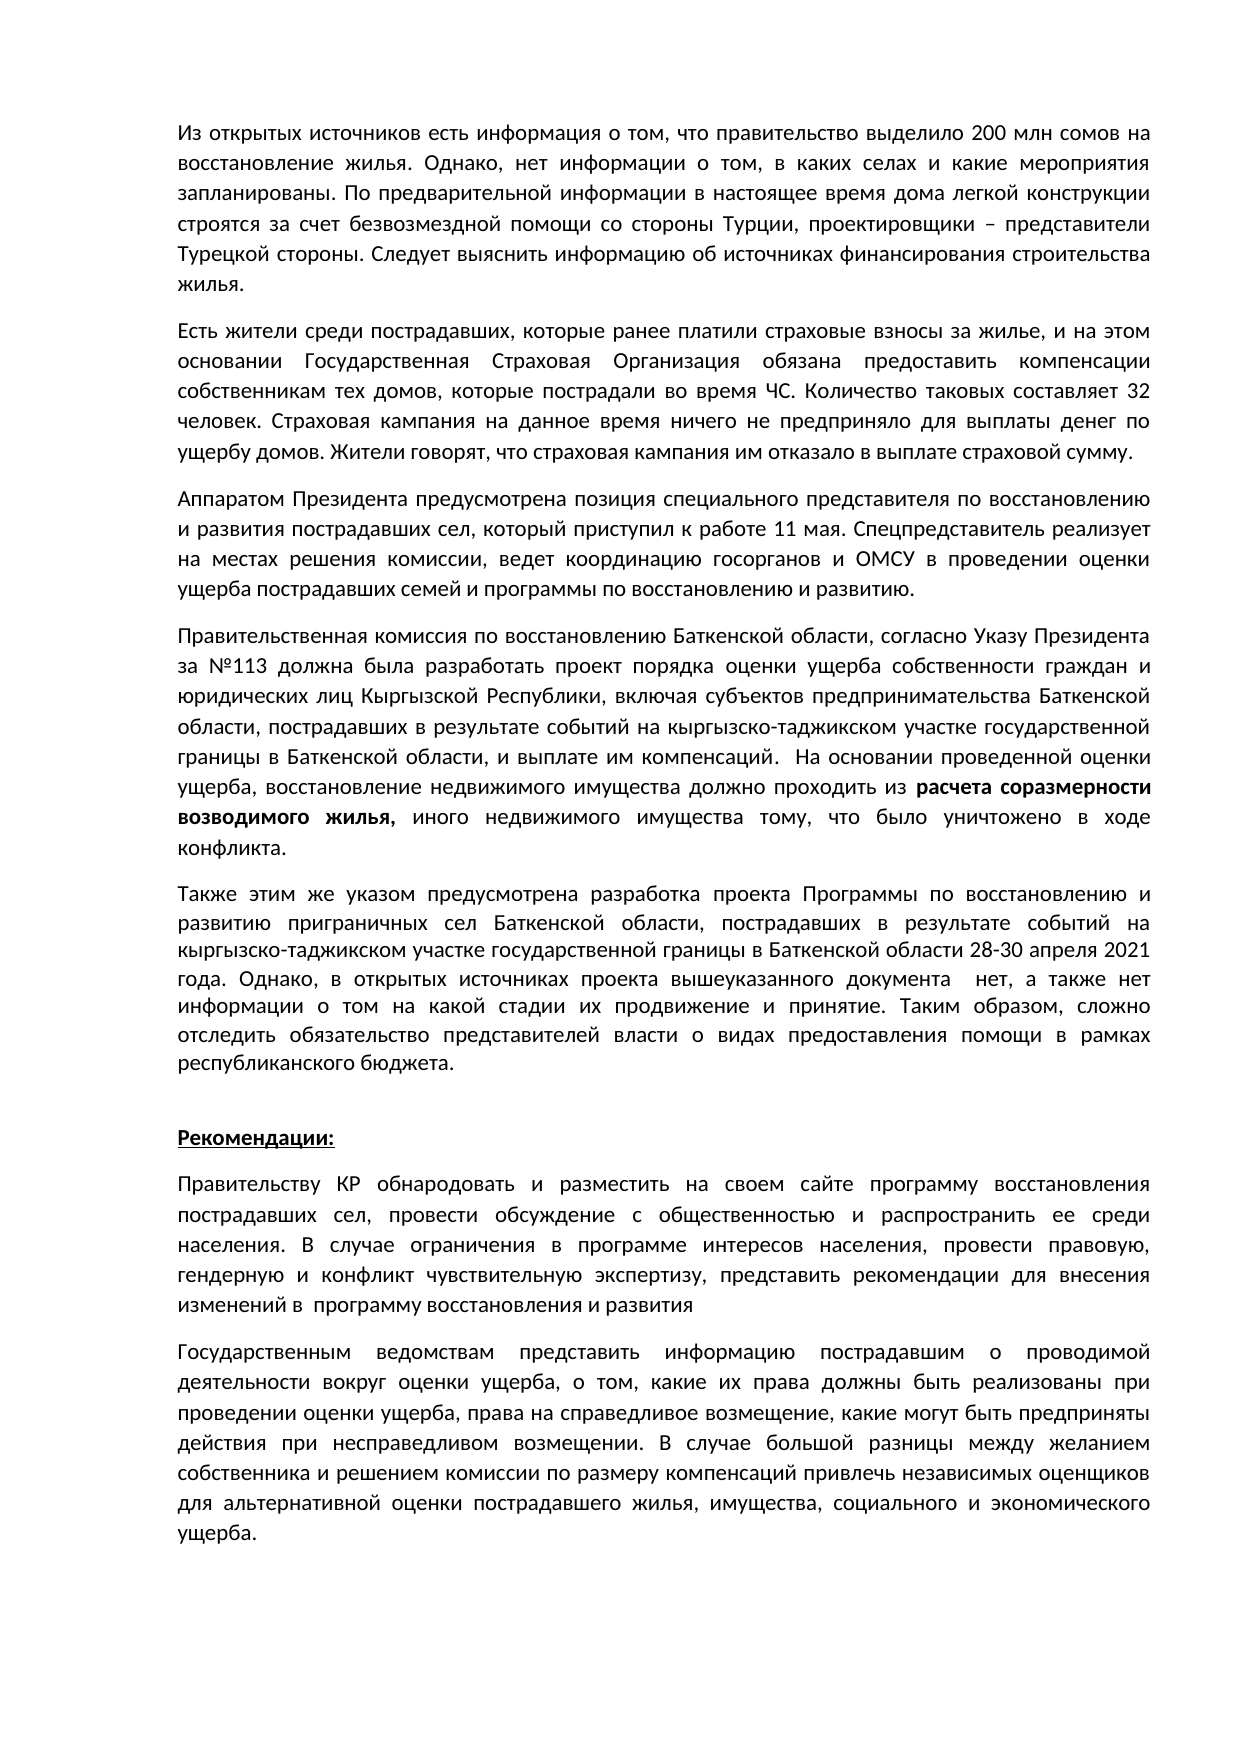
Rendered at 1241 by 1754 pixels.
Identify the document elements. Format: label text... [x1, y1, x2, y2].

text Аппаратом Президента предусмотрена позиция специального представителя по восстановлению и развития пострадавших сел, который приступил к работе 11 мая. Спецпредставитель реализует на местах решения комиссии, ведет координацию госорганов и ОМСУ в проведении оценки ущерба пострадавших семей и программы по восстановлению и развитию. [177, 484, 1152, 602]
text Из открытых источников есть информация о том, что правительство выделило 200 млн сомов на восстановление жилья. Однако, нет информации о том, в каких селах и какие мероприятия запланированы. По предварительной информации в настоящее время дома легкой конструкции строятся за счет безвозмездной помощи со стороны Турции, проектировщики – представители Турецкой стороны. Следует выяснить информацию об источниках финансирования строительства жилья. [177, 118, 1152, 297]
text Есть жители среди пострадавших, которые ранее платили страховые взносы за жилье, и на этом основании Государственная Страховая Организация обязана предоставить компенсации собственникам тех домов, которые пострадали во время ЧС. Количество таковых составляет 32 человек. Страховая кампания на данное время ничего не предприняло для выплаты денег по ущербу домов. Жители говорят, что страховая кампания им отказало в выплате страховой сумму. [177, 316, 1152, 465]
text Правительству КР обнародовать и разместить на своем сайте программу восстановления пострадавших сел, провести обсуждение с общественностью и распространить ее среди населения. В случае ограничения в программе интересов населения, провести правовую, гендерную и конфликт чувствительную экспертизу, представить рекомендации для внесения изменений в программу восстановления и развития [177, 1169, 1152, 1318]
text Рекомендации: [177, 1123, 1152, 1151]
text Также этим же указом предусмотрена разработка проекта Программы по восстановлению и развитию приграничных сел Баткенской области, пострадавших в результате событий на кыргызско-таджикском участке государственной границы в Баткенской области 28-30 апреля 2021 года. Однако, в открытых источниках проекта вышеуказанного документа нет, а также нет информации о том на какой стадии их продвижение и принятие. Таким образом, сложно отследить обязательство представителей власти о видах предоставления помощи в рамках республиканского бюджета. [177, 879, 1152, 1076]
text Государственным ведомствам представить информацию пострадавшим о проводимой деятельности вокруг оценки ущерба, о том, какие их права должны быть реализованы при проведении оценки ущерба, права на справедливое возмещение, какие могут быть предприняты действия при несправедливом возмещении. В случае большой разницы между желанием собственника и решением комиссии по размеру компенсаций привлечь независимых оценщиков для альтернативной оценки пострадавшего жилья, имущества, социального и экономического ущерба. [177, 1337, 1152, 1546]
text Правительственная комиссия по восстановлению Баткенской области, согласно Указу Президента за №113 должна была разработать проект порядка оценки ущерба собственности граждан и юридических лиц Кыргызской Республики, включая субъектов предпринимательства Баткенской области, пострадавших в результате событий на кыргызско-таджикском участке государственной границы в Баткенской области, и выплате им компенсаций. На основании проведенной оценки ущерба, восстановление недвижимого имущества должно проходить из расчета соразмерности возводимого жилья, иного недвижимого имущества тому, что было уничтожено в ходе конфликта. [177, 621, 1152, 861]
